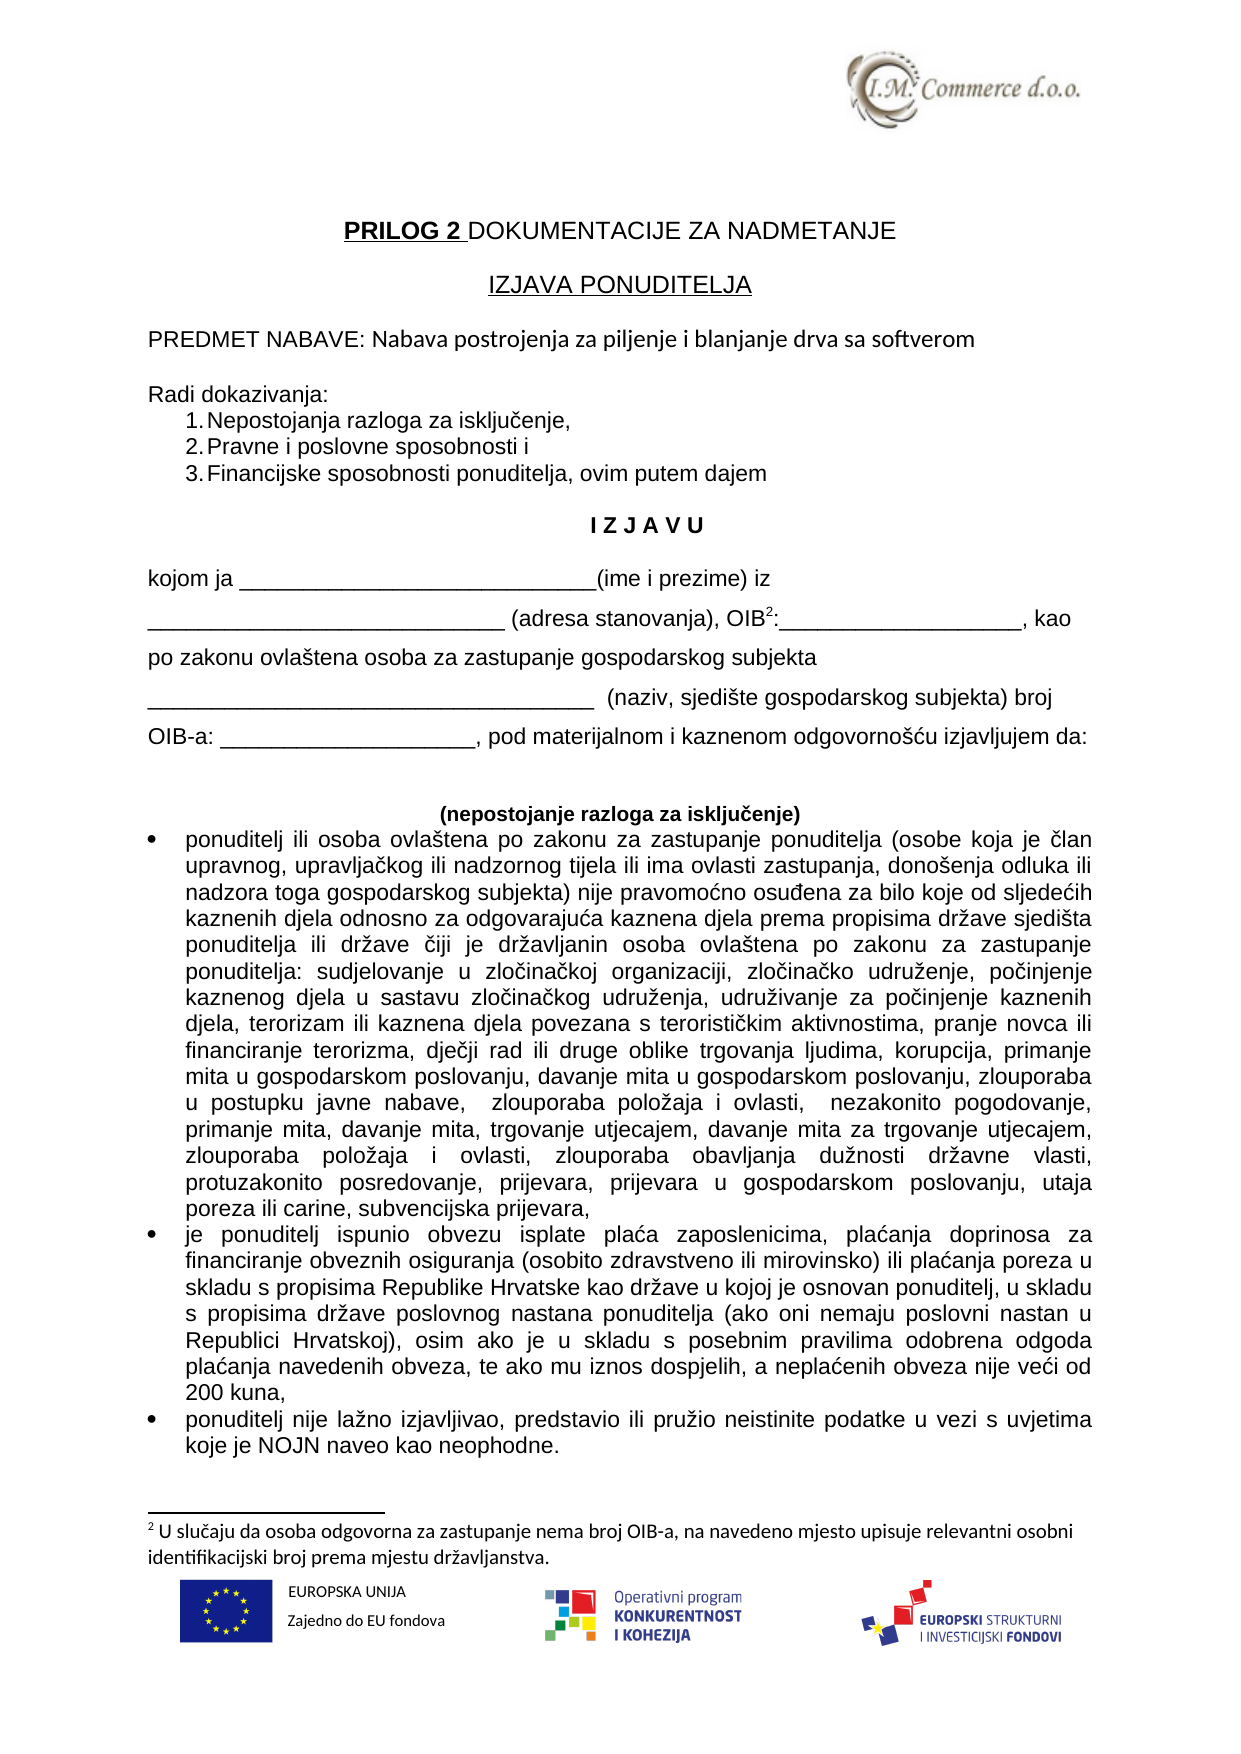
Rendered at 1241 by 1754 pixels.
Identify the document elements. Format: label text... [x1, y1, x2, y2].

list IZJAVA PONUDITELJA [148, 270, 1093, 299]
text Radi dokazivanja: [148, 381, 1166, 407]
list je ponuditelj ispunio obvezu isplate plaća zaposlenicima, plaćanja doprinosa za financiranje obveznih osiguranja (osobito zdravstveno ili mirovinsko) ili plaćanja poreza u skladu s propisima Republike Hrvatske kao države u kojoj je osnovan ponuditelj, u skladu s propisima države poslovnog nastana ponuditelja (ako oni nemaju poslovni nastan u Republici Hrvatskoj), osim ako je u skladu s posebnim pravilima odobrena odgoda plaćanja navedenih obveza, te ako mu iznos dospjelih, a neplaćenih obveza nije veći od 200 kuna, [148, 1221, 1093, 1406]
picture [861, 1580, 1061, 1646]
picture [545, 1590, 742, 1643]
picture [845, 44, 1082, 135]
picture [178, 1579, 274, 1644]
text kojom ja ____________________________(ime i prezime) iz ____________________________ (adresa stanovanja), OIB:___________________, kao po zakonu ovlaštena osoba za zastupanje gospodarskog subjekta ___________________________________ (naziv, sjedište gospodarskog subjekta) broj OIB-a: ____________________, pod materijalnom i kaznenom odgovornošću izjavljujem da: [148, 565, 1093, 749]
list ponuditelj nije lažno izjavljivao, predstavio ili pružio neistinite podatke u vezi s uvjetima koje je NOJN naveo kao neophodne. [148, 1406, 1093, 1458]
list Pravne i poslovne sposobnosti i [185, 433, 1093, 459]
text I Z J A V U [148, 512, 1093, 539]
list Nepostojanja razloga za isključenje, [185, 407, 1093, 433]
text PREDMET NABAVE: Nabava postrojenja za piljenje i blanjanje drva sa softverom [148, 324, 1107, 354]
list ponuditelj ili osoba ovlaštena po zakonu za zastupanje ponuditelja (osobe koja je član upravnog, upravljačkog ili nadzornog tijela ili ima ovlasti zastupanja, donošenja odluka ili nadzora toga gospodarskog subjekta) nije pravomoćno osuđena za bilo koje od sljedećih kaznenih djela odnosno za odgovarajuća kaznena djela prema propisima države sjedišta ponuditelja ili države čiji je državljanin osoba ovlaštena po zakonu za zastupanje ponuditelja: sudjelovanje u zločinačkoj organizaciji, zločinačko udruženje, počinjenje kaznenog djela u sastavu zločinačkog udruženja, udruživanje za počinjenje kaznenih djela, terorizam ili kaznena djela povezana s terorističkim aktivnostima, pranje novca ili financiranje terorizma, dječji rad ili druge oblike trgovanja ljudima, korupcija, primanje mita u gospodarskom poslovanju, davanje mita u gospodarskom poslovanju, zlouporaba u postupku javne nabave, zlouporaba položaja i ovlasti, nezakonito pogodovanje, primanje mita, davanje mita, trgovanje utjecajem, davanje mita za trgovanje utjecajem, zlouporaba položaja i ovlasti, zlouporaba obavljanja dužnosti državne vlasti, protuzakonito posredovanje, prijevara, prijevara u gospodarskom poslovanju, utaja poreza ili carine, subvencijska prijevara, [148, 826, 1093, 1221]
text (nepostojanje razloga za isključenje) [148, 802, 1093, 826]
text PRILOG 2 DOKUMENTACIJE ZA NADMETANJE [148, 216, 1093, 245]
list Financijske sposobnosti ponuditelja, ovim putem dajem [185, 459, 1093, 486]
